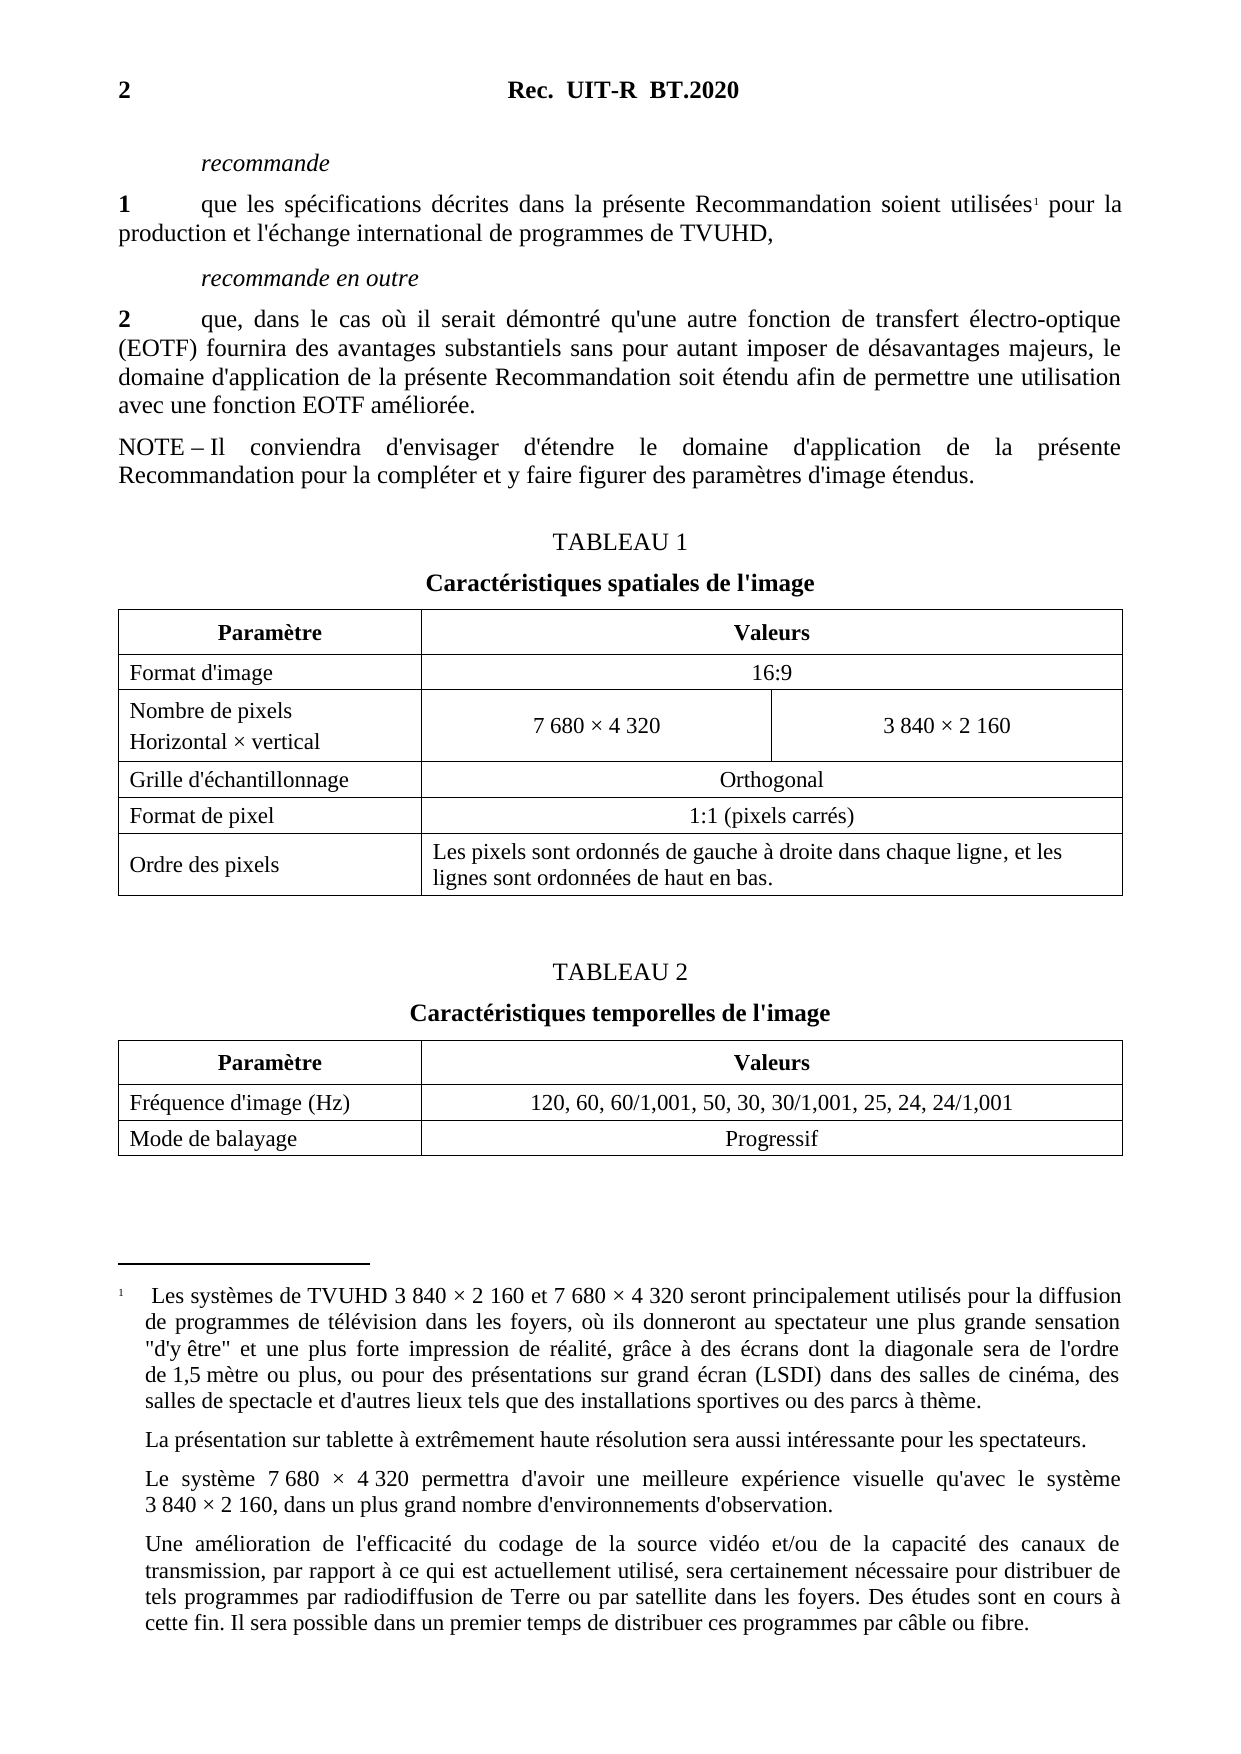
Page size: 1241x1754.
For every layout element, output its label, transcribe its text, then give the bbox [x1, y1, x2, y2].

text 2 que, dans le cas où il serait démontré qu'une autre fonction de transfert électro-optique (EOTF) fournira des avantages substantiels sans pour autant imposer de désavantages majeurs, le domaine d'application de la présente Recommandation soit étendu afin de permettre une utilisation avec une fonction EOTF améliorée. [118, 304, 1122, 419]
title Caractéristiques spatiales de l'image [118, 568, 1122, 597]
table_cell Fréquence d'image (Hz) [119, 1085, 421, 1119]
table_cell Orthogonal [422, 762, 1122, 797]
table_header Valeurs [422, 1041, 1122, 1084]
table_cell 16:9 [422, 655, 1122, 689]
table_cell Les pixels sont ordonnés de gauche à droite dans chaque ligne, et les lignes sont ordonnées de haut en bas. [422, 834, 1122, 894]
table_header Valeurs [422, 610, 1122, 653]
text 1 que les spécifications décrites dans la présente Recommandation soient utilisées pour la production et l'échange international de programmes de TVUHD, [118, 189, 1122, 246]
table_cell Format de pixel [119, 798, 421, 832]
table_header Paramètre [119, 1041, 421, 1084]
table_cell 7 680 × 4 320 [422, 690, 771, 761]
table_cell Format d'image [119, 655, 421, 689]
text recommande [201, 148, 1122, 176]
text TABLEAU 1 [118, 527, 1122, 556]
table_cell Progressif [422, 1121, 1122, 1155]
table_cell 3 840 × 2 160 [772, 690, 1122, 761]
table_cell Ordre des pixels [119, 834, 421, 894]
table_cell Grille d'échantillonnage [119, 762, 421, 797]
table_cell Nombre de pixels Horizontal × vertical [119, 690, 421, 761]
table_header Paramètre [119, 610, 421, 653]
table_cell 1:1 (pixels carrés) [422, 798, 1122, 832]
table_cell 120, 60, 60/1,001, 50, 30, 30/1,001, 25, 24, 24/1,001 [422, 1085, 1122, 1119]
text NOTE – Il conviendra d'envisager d'étendre le domaine d'application de la présente Recommandation pour la compléter et y faire figurer des paramètres d'image étendus. [118, 432, 1122, 489]
table_cell Mode de balayage [119, 1121, 421, 1155]
text recommande en outre [201, 263, 1122, 292]
title Caractéristiques temporelles de l'image [118, 998, 1122, 1027]
text TABLEAU 2 [118, 957, 1122, 986]
